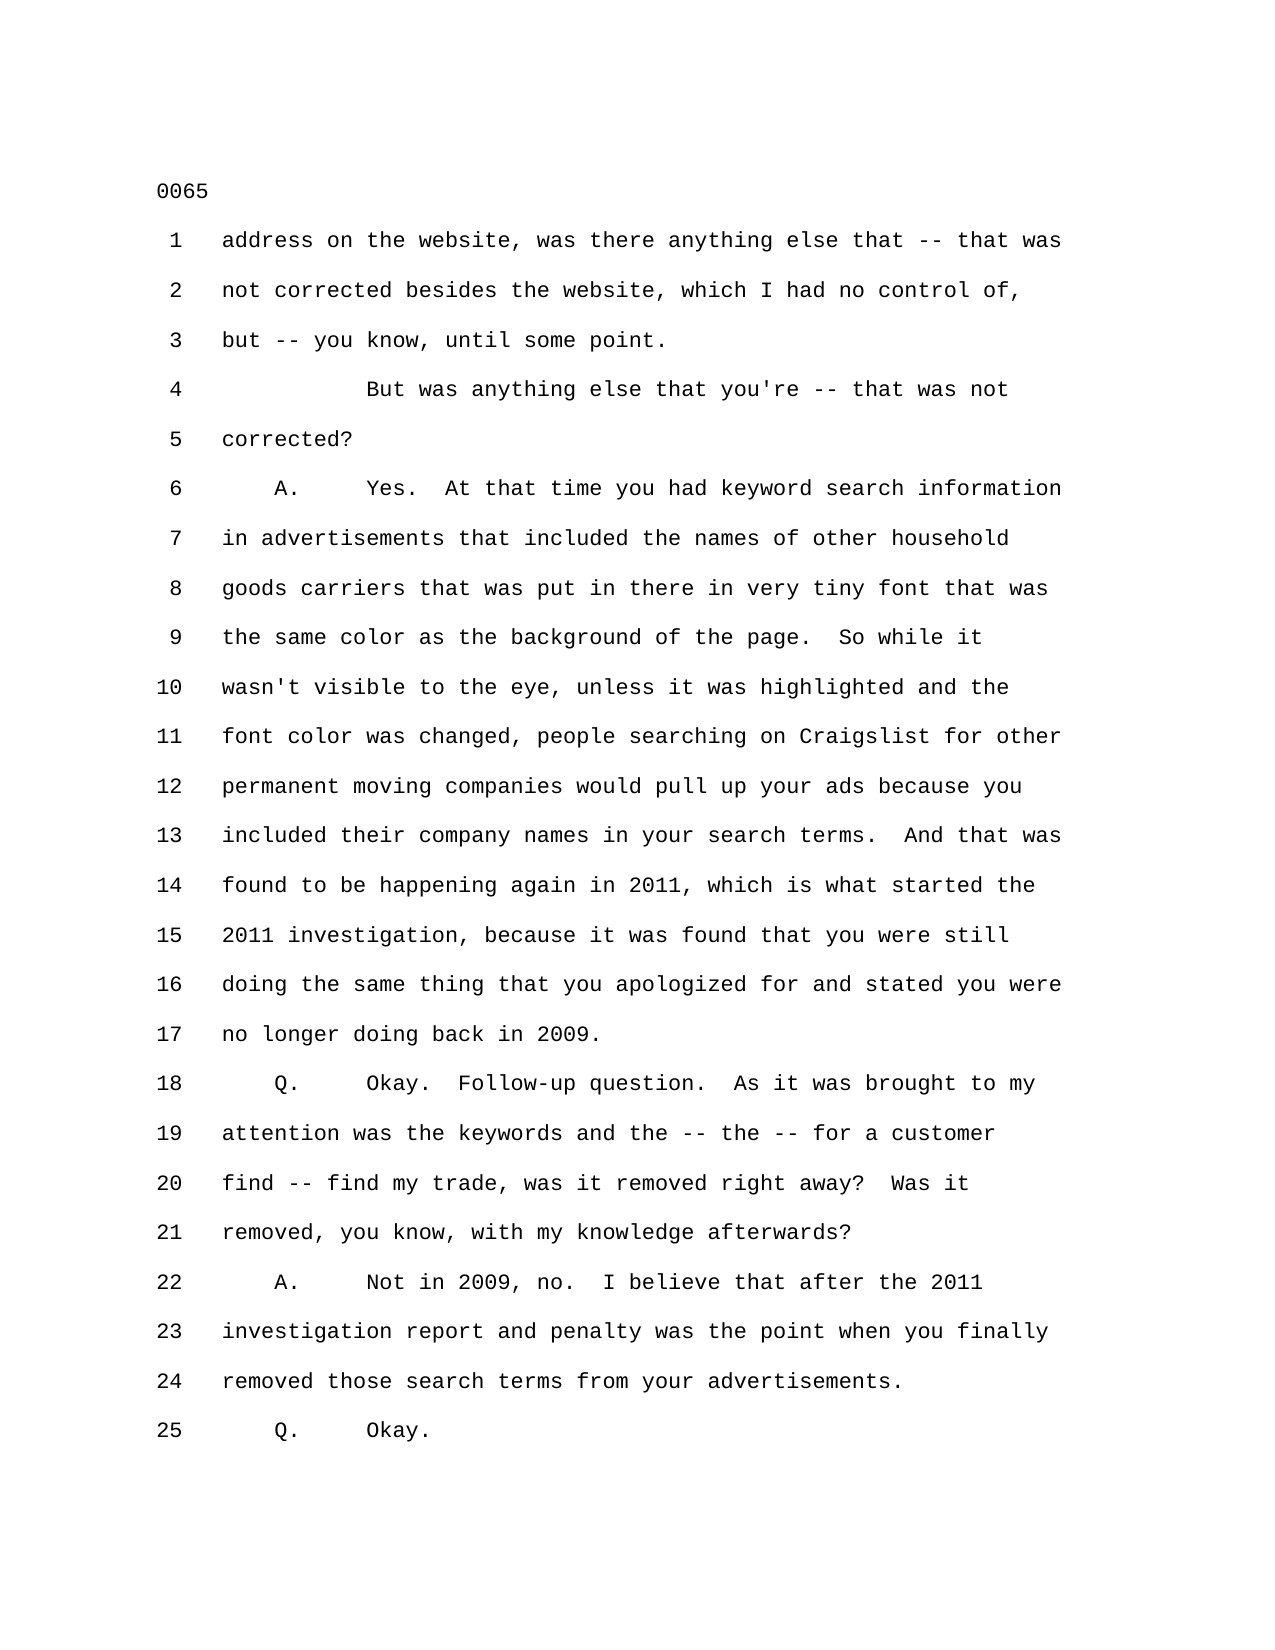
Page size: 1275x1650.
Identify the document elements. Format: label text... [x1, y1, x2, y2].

text 7 in advertisements that included the names of other household [156, 527, 1119, 552]
text 19 attention was the keywords and the -- the -- for a customer [156, 1122, 1119, 1147]
text 23 investigation report and penalty was the point when you finally [156, 1320, 1119, 1345]
text 8 goods carriers that was put in there in very tiny font that was [156, 577, 1119, 601]
text 20 find -- find my trade, was it removed right away? Was it [156, 1172, 1119, 1196]
text 13 included their company names in your search terms. And that was [156, 824, 1119, 849]
text 16 doing the same thing that you apologized for and stated you were [156, 973, 1119, 998]
text 24 removed those search terms from your advertisements. [156, 1370, 1119, 1395]
text 4 But was anything else that you're -- that was not [156, 378, 1119, 403]
text 12 permanent moving companies would pull up your ads because you [156, 775, 1119, 800]
text 1 address on the website, was there anything else that -- that was [156, 229, 1119, 254]
text 0065 [156, 180, 1119, 205]
text 3 but -- you know, until some point. [156, 329, 1119, 353]
text 22 A. Not in 2009, no. I believe that after the 2011 [156, 1271, 1119, 1296]
text 25 Q. Okay. [156, 1419, 1119, 1444]
text 9 the same color as the background of the page. So while it [156, 626, 1119, 651]
text 18 Q. Okay. Follow-up question. As it was brought to my [156, 1072, 1119, 1097]
text 2 not corrected besides the website, which I had no control of, [156, 279, 1119, 304]
text 17 no longer doing back in 2009. [156, 1023, 1119, 1048]
text 14 found to be happening again in 2011, which is what started the [156, 874, 1119, 899]
text 10 wasn't visible to the eye, unless it was highlighted and the [156, 676, 1119, 701]
text 5 corrected? [156, 428, 1119, 453]
text 11 font color was changed, people searching on Craigslist for other [156, 725, 1119, 750]
text 21 removed, you know, with my knowledge afterwards? [156, 1221, 1119, 1246]
text 15 2011 investigation, because it was found that you were still [156, 924, 1119, 948]
text 6 A. Yes. At that time you had keyword search information [156, 477, 1119, 502]
